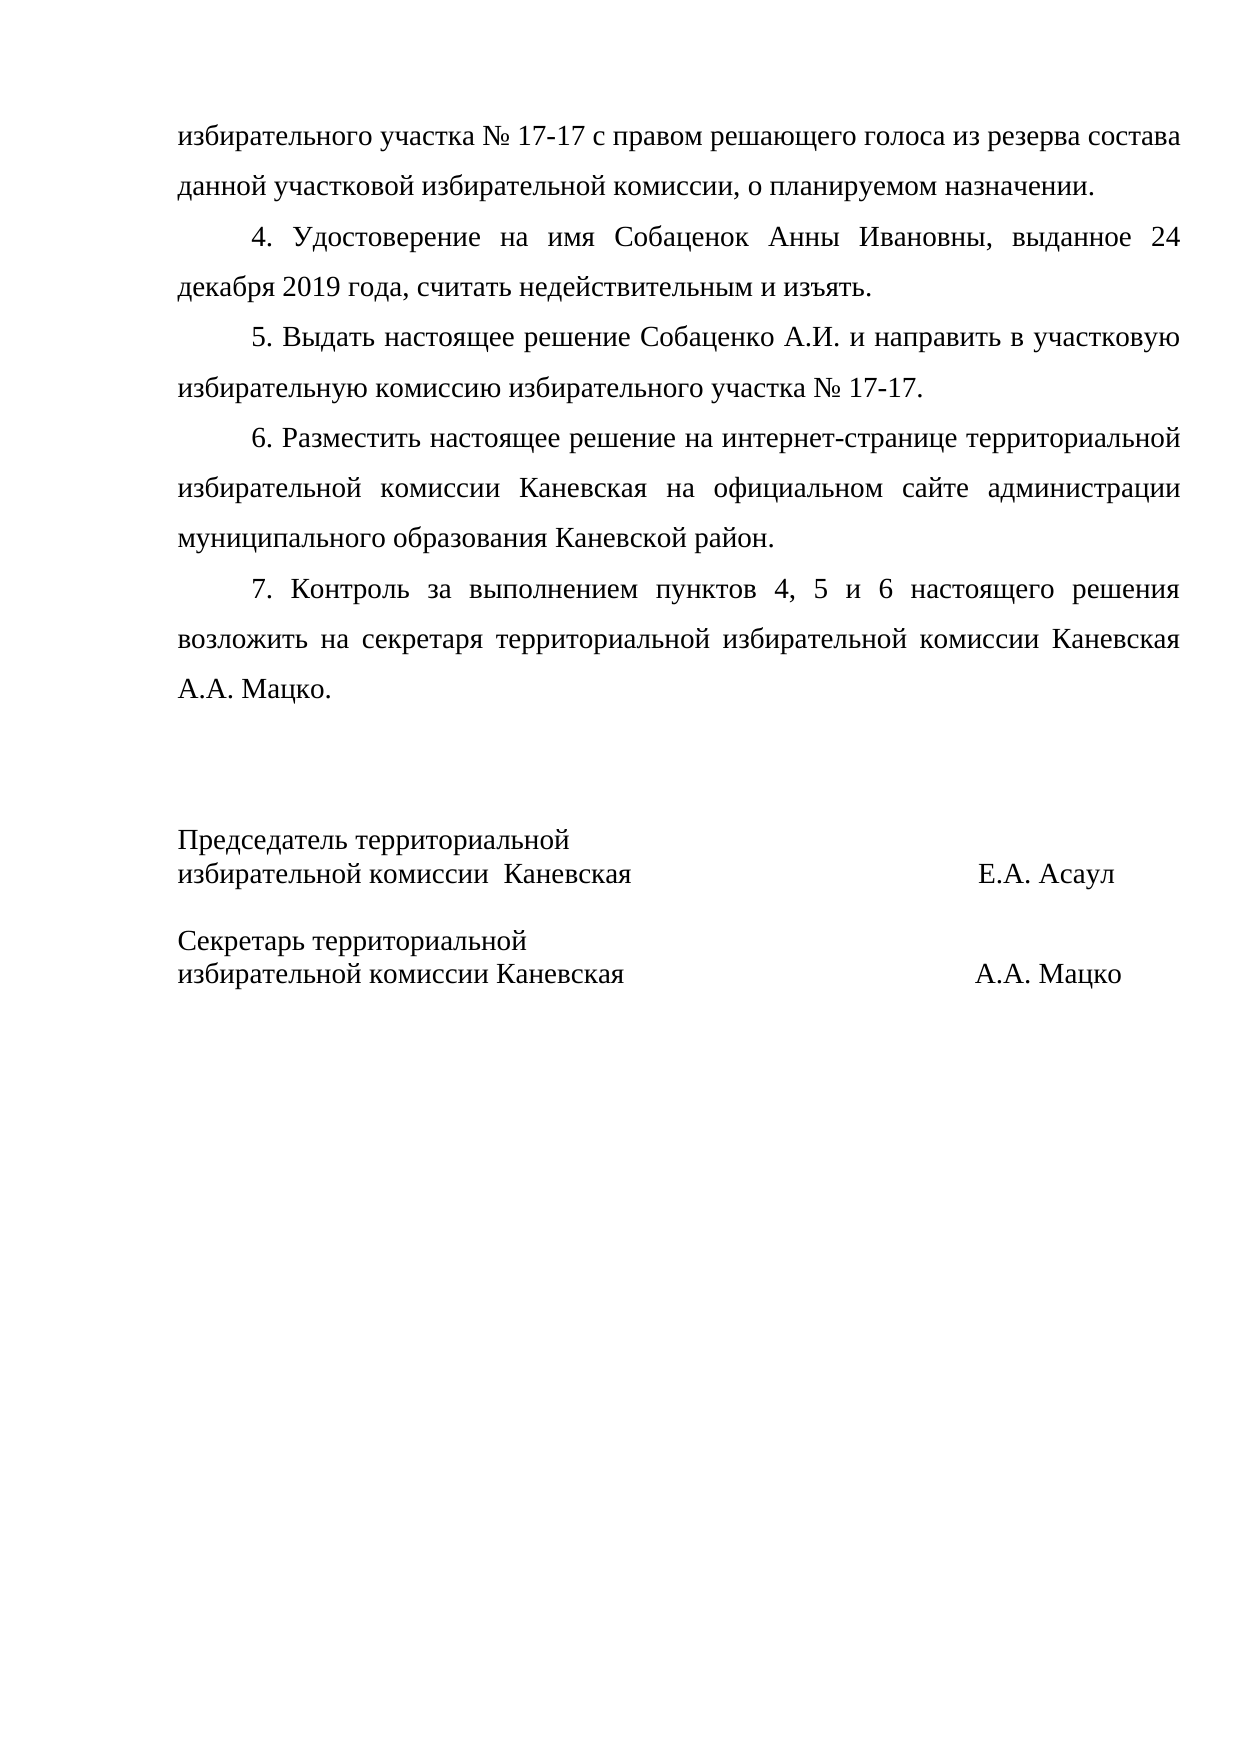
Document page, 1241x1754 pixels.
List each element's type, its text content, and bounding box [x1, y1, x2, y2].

text 4. Удостоверение на имя Собаценок Анны Ивановны, выданное 24 декабря 2019 года, считать недействительным и изъять. [177, 219, 1181, 303]
text 7. Контроль за выполнением пунктов 4, 5 и 6 настоящего решения возложить на секретаря территориальной избирательной комиссии Каневская А.А. Мацко. [177, 571, 1181, 705]
text Председатель территориальной [177, 822, 1146, 856]
text 6. Разместить настоящее решение на интернет-странице территориальной избирательной комиссии Каневская на официальном сайте администрации муниципального образования Каневской район. [177, 420, 1181, 554]
text Секретарь территориальной [177, 923, 1146, 957]
text избирательной комиссии Каневская А.А. Мацко [177, 957, 1181, 990]
text избирательной комиссии Каневская Е.А. Асаул [177, 856, 1146, 889]
text 5. Выдать настоящее решение Собаценко А.И. и направить в участковую избирательную комиссию избирательного участка № 17-17. [177, 319, 1181, 403]
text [177, 118, 1181, 202]
